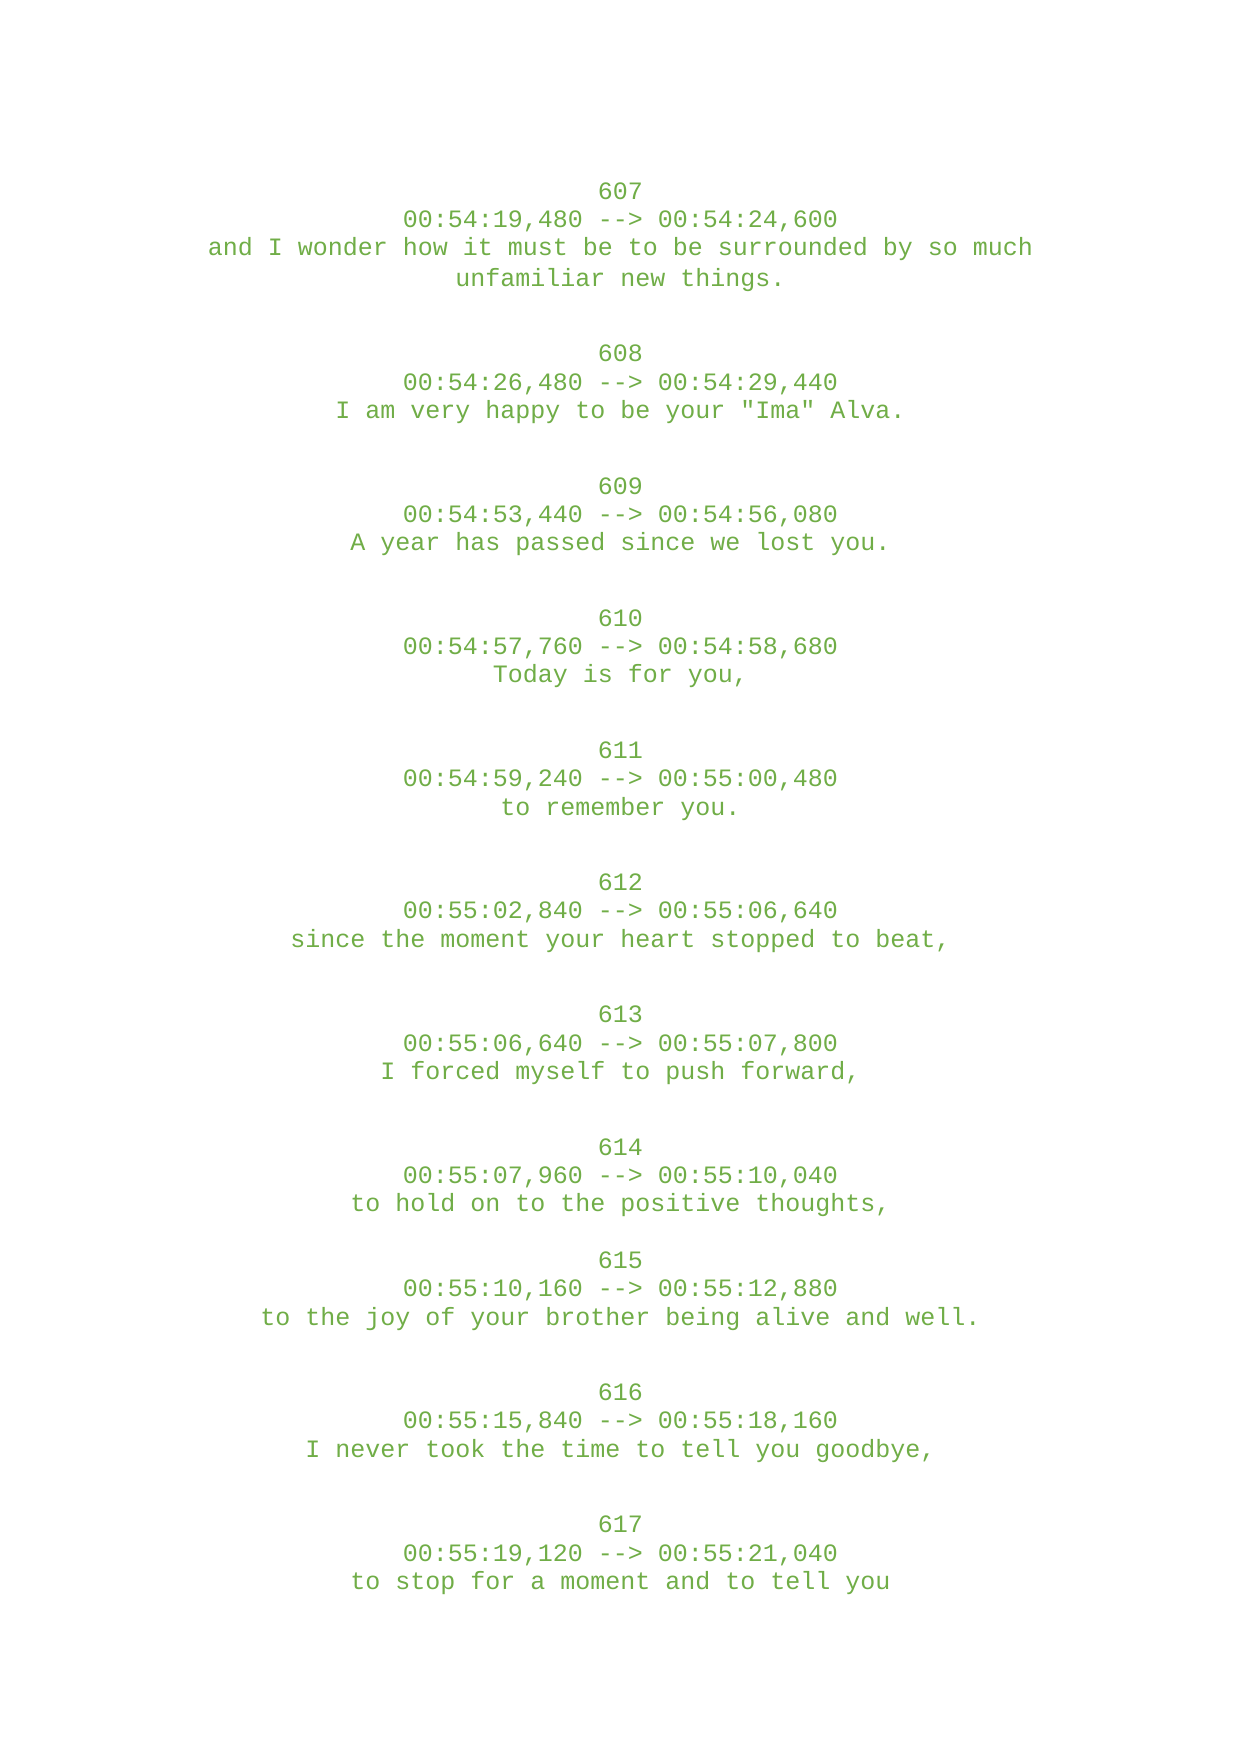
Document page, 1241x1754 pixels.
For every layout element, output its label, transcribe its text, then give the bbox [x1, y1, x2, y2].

text and I wonder how it must be to be surrounded by so much unfamiliar new things. [139, 235, 1101, 294]
text 00:54:19,480 --> 00:54:24,600 [139, 207, 1101, 235]
text 615 [139, 1247, 1101, 1276]
text I am very happy to be your "Ima" Alva. [139, 398, 1101, 426]
text 609 [139, 473, 1101, 502]
text to hold on to the positive thoughts, [139, 1191, 1101, 1219]
text to remember you. [139, 794, 1101, 823]
text 00:55:06,640 --> 00:55:07,800 [139, 1030, 1101, 1059]
text 614 [139, 1134, 1101, 1162]
text I never took the time to tell you goodbye, [139, 1436, 1101, 1465]
text 00:55:15,840 --> 00:55:18,160 [139, 1408, 1101, 1436]
text 00:55:10,160 --> 00:55:12,880 [139, 1276, 1101, 1304]
text 616 [139, 1380, 1101, 1408]
text 00:55:07,960 --> 00:55:10,040 [139, 1162, 1101, 1191]
text 610 [139, 605, 1101, 634]
text I forced myself to push forward, [139, 1059, 1101, 1087]
text 00:54:59,240 --> 00:55:00,480 [139, 766, 1101, 794]
text to stop for a moment and to tell you [139, 1568, 1101, 1597]
text since the moment your heart stopped to beat, [139, 926, 1101, 955]
text 608 [139, 341, 1101, 369]
text 00:54:57,760 --> 00:54:58,680 [139, 634, 1101, 662]
text A year has passed since we lost you. [139, 530, 1101, 558]
text Today is for you, [139, 662, 1101, 690]
text 00:55:02,840 --> 00:55:06,640 [139, 898, 1101, 926]
text 612 [139, 870, 1101, 898]
text 607 [139, 178, 1101, 207]
text 617 [139, 1512, 1101, 1540]
text 00:54:26,480 --> 00:54:29,440 [139, 369, 1101, 398]
text 00:54:53,440 --> 00:54:56,080 [139, 502, 1101, 530]
text 611 [139, 738, 1101, 766]
text 613 [139, 1002, 1101, 1030]
text 00:55:19,120 --> 00:55:21,040 [139, 1540, 1101, 1568]
text to the joy of your brother being alive and well. [139, 1304, 1101, 1332]
